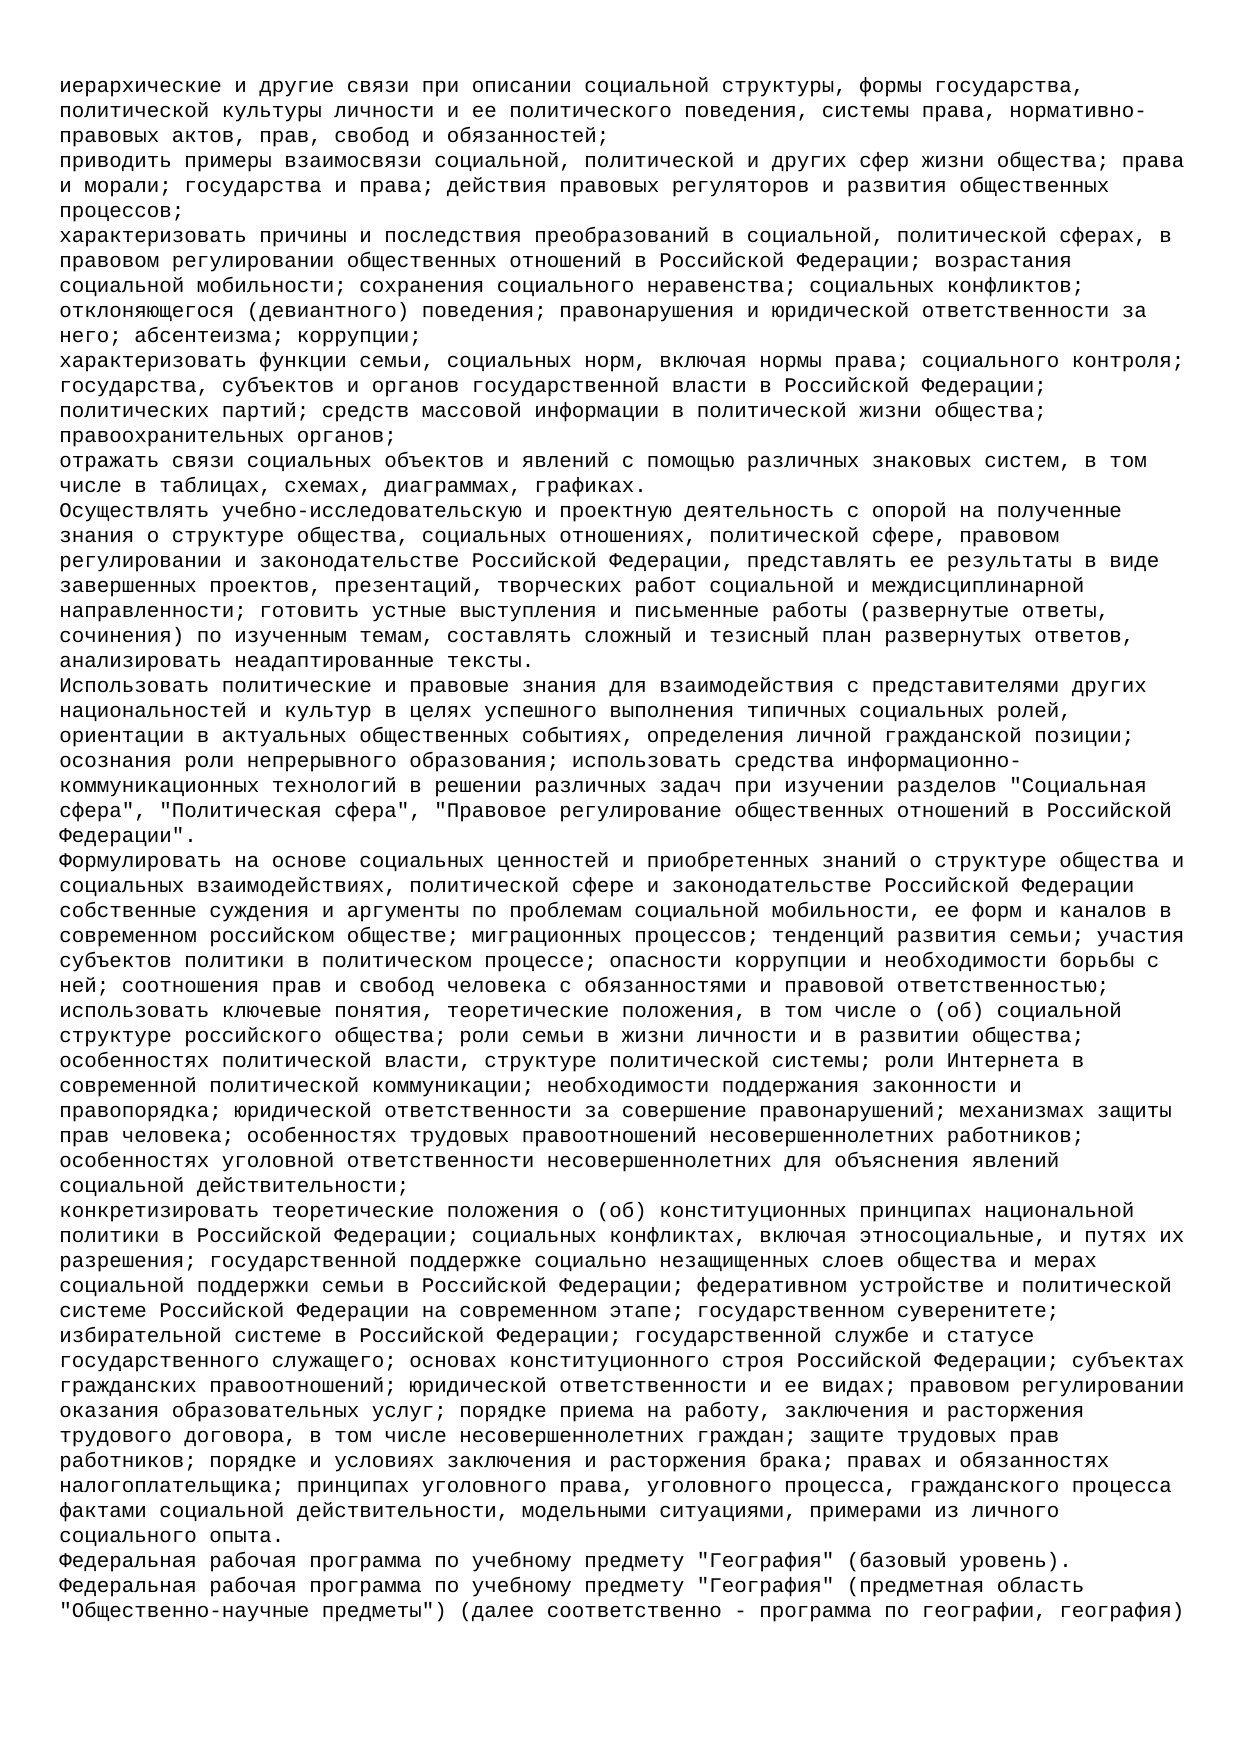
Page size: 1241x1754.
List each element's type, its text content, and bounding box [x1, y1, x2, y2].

text Федеральная рабочая программа по учебному предмету "География" (базовый уровень). [59, 1549, 1196, 1574]
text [59, 74, 1196, 499]
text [59, 1574, 1196, 1624]
text Осуществлять учебно-исследовательскую и проектную деятельность с опорой на полученные знания о структуре общества, социальных отношениях, политической сфере, правовом регулировании и законодательстве Российской Федерации, представлять ее результаты в виде завершенных проектов, презентаций, творческих работ социальной и междисциплинарной направленности; готовить устные выступления и письменные работы (развернутые ответы, сочинения) по изученным темам, составлять сложный и тезисный план развернутых ответов, анализировать неадаптированные тексты. Использовать политические и правовые знания для взаимодействия с представителями других национальностей и культур в целях успешного выполнения типичных социальных ролей, ориентации в актуальных общественных событиях, определения личной гражданской позиции; осознания роли непрерывного образования; использовать средства информационно-коммуникационных технологий в решении различных задач при изучении разделов "Социальная сфера", "Политическая сфера", "Правовое регулирование общественных отношений в Российской Федерации". Формулировать на основе социальных ценностей и приобретенных знаний о структуре общества и социальных взаимодействиях, политической сфере и законодательстве Российской Федерации собственные суждения и аргументы по проблемам социальной мобильности, ее форм и каналов в современном российском обществе; миграционных процессов; тенденций развития семьи; участия субъектов политики в политическом процессе; опасности коррупции и необходимости борьбы с ней; соотношения прав и свобод человека с обязанностями и правовой ответственностью; использовать ключевые понятия, теоретические положения, в том числе о (об) социальной структуре российского общества; роли семьи в жизни личности и в развитии общества; особенностях политической власти, структуре политической системы; роли Интернета в современной политической коммуникации; необходимости поддержания законности и правопорядка; юридической ответственности за совершение правонарушений; механизмах защиты прав человека; особенностях трудовых правоотношений несовершеннолетних работников; особенностях уголовной ответственности несовершеннолетних для объяснения явлений социальной действительности; конкретизировать теоретические положения о (об) конституционных принципах национальной политики в Российской Федерации; социальных конфликтах, включая этносоциальные, и путях их разрешения; государственной поддержке социально незащищенных слоев общества и мерах социальной поддержки семьи в Российской Федерации; федеративном устройстве и политической системе Российской Федерации на современном этапе; государственном суверенитете; избирательной системе в Российской Федерации; государственной службе и статусе государственного служащего; основах конституционного строя Российской Федерации; субъектах гражданских правоотношений; юридической ответственности и ее видах; правовом регулировании оказания образовательных услуг; порядке приема на работу, заключения и расторжения трудового договора, в том числе несовершеннолетних граждан; защите трудовых прав работников; порядке и условиях заключения и расторжения брака; правах и обязанностях налогоплательщика; принципах уголовного права, уголовного процесса, гражданского процесса фактами социальной действительности, модельными ситуациями, примерами из личного социального опыта. [59, 499, 1196, 1549]
